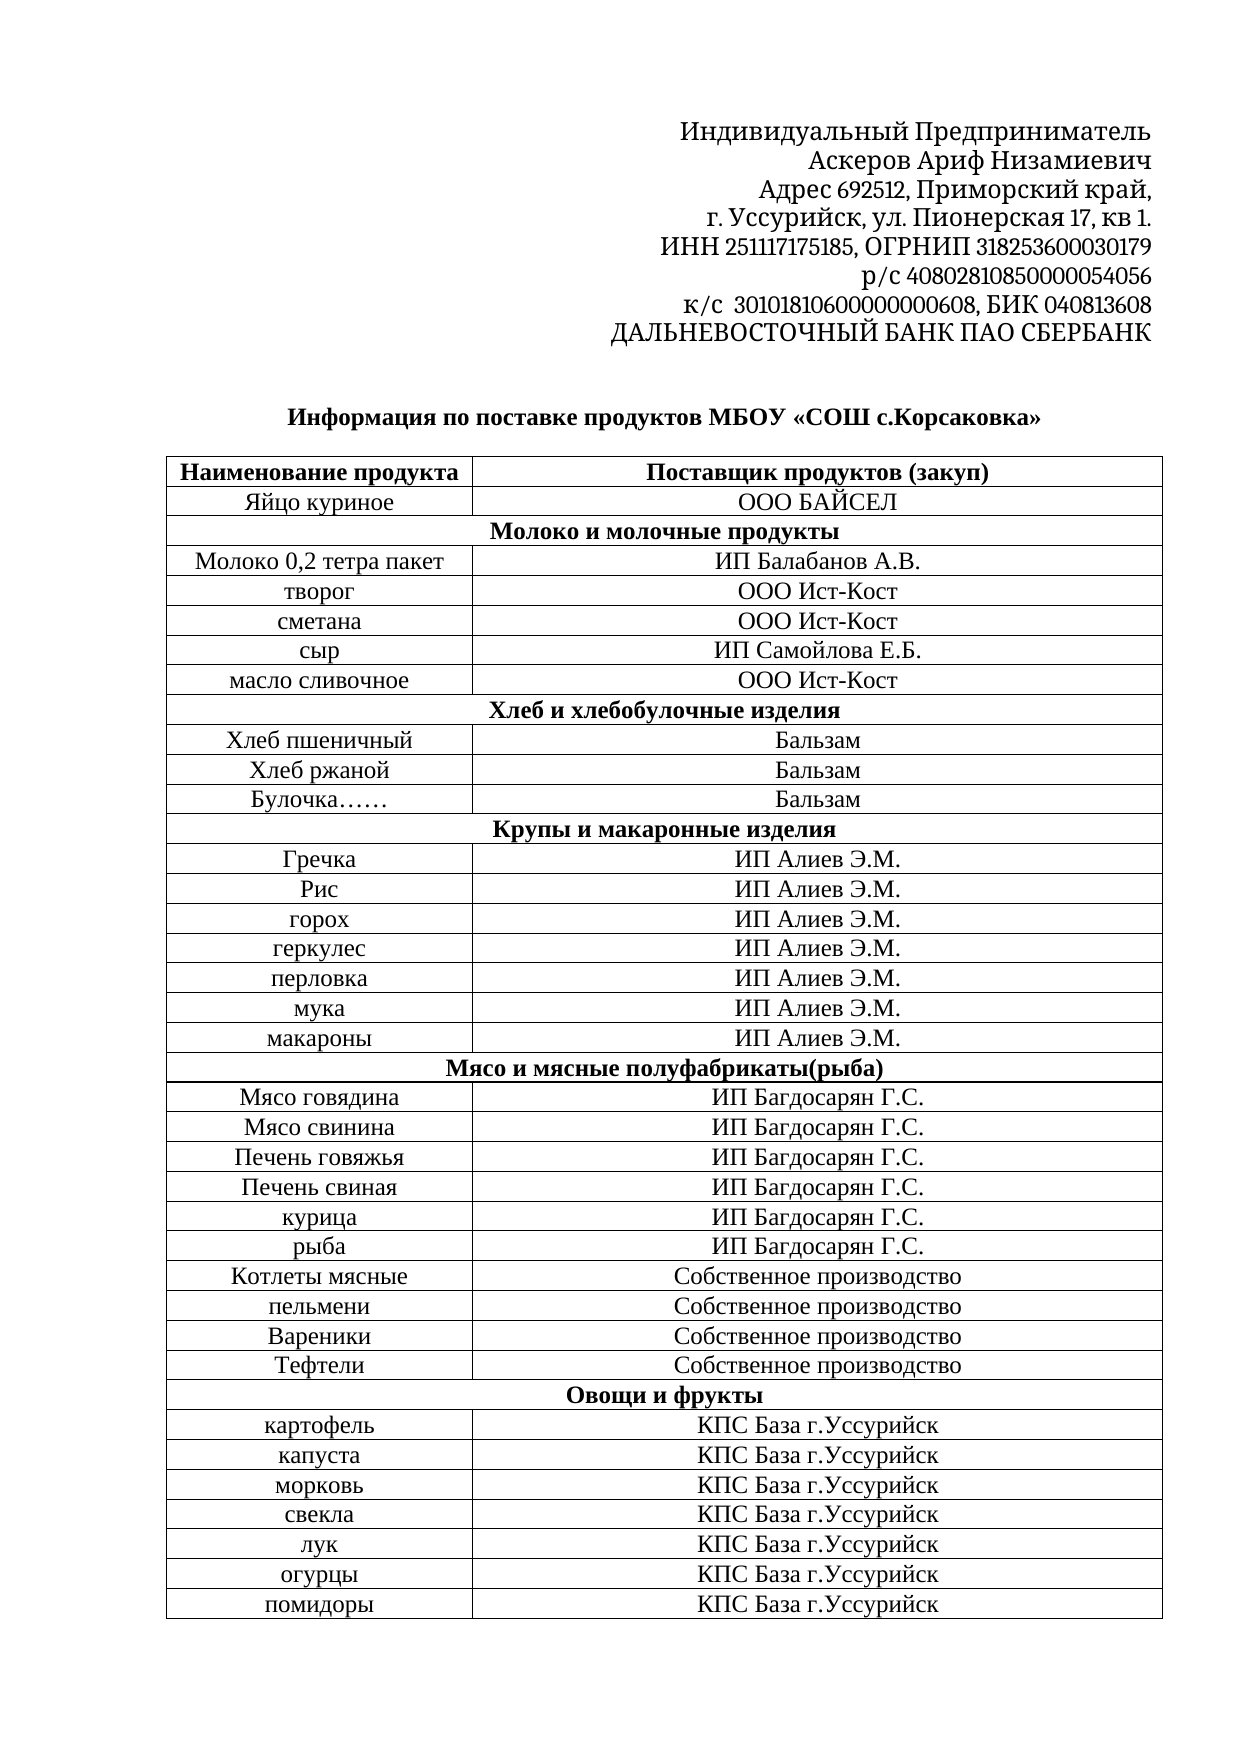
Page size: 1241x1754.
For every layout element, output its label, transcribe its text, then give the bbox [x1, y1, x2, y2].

table_cell творог [167, 576, 472, 605]
table_cell Рис [167, 874, 472, 903]
table_cell ИП Алиев Э.М. [473, 904, 1162, 932]
text г. Уссурийск, ул. Пионерская 17, кв 1. [177, 204, 1152, 233]
text ИНН 251117175185, ОГРНИП 318253600030179 [177, 233, 1152, 262]
table_cell Бальзам [473, 755, 1162, 783]
table_cell масло сливочное [167, 665, 472, 694]
table_cell мука [167, 993, 472, 1022]
table_cell Хлеб и хлебобулочные изделия [167, 695, 1162, 724]
table_cell сметана [167, 606, 472, 634]
table_cell КПС База г.Уссурийск [473, 1529, 1162, 1558]
table_cell ИП Балабанов А.В. [473, 546, 1162, 575]
table_cell картофель [167, 1410, 472, 1439]
text р/с 40802810850000054056 [177, 262, 1152, 291]
table_cell Овощи и фрукты [167, 1380, 1162, 1409]
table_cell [473, 1589, 1162, 1618]
table_cell Хлеб ржаной [167, 755, 472, 783]
table_cell КПС База г.Уссурийск [473, 1559, 1162, 1588]
table_cell ИП Багдосарян Г.С. [473, 1083, 1162, 1111]
table_cell Мясо и мясные полуфабрикаты(рыба) [167, 1053, 1162, 1081]
table_cell Собственное производство [473, 1261, 1162, 1290]
table_cell Мясо свинина [167, 1112, 472, 1141]
table_cell сыр [167, 636, 472, 664]
table_cell Печень свиная [167, 1172, 472, 1201]
table_cell курица [167, 1202, 472, 1230]
table_cell КПС База г.Уссурийск [473, 1410, 1162, 1439]
table_cell ИП Алиев Э.М. [473, 844, 1162, 873]
table_cell ИП Алиев Э.М. [473, 874, 1162, 903]
table_cell Вареники [167, 1321, 472, 1349]
table_cell Котлеты мясные [167, 1261, 472, 1290]
table_cell огурцы [167, 1559, 472, 1588]
table_header Наименование продукта [167, 457, 472, 486]
table_header Поставщик продуктов (закуп) [473, 457, 1162, 486]
table_cell Собственное производство [473, 1291, 1162, 1320]
table_cell ИП Самойлова Е.Б. [473, 636, 1162, 664]
table_cell ИП Алиев Э.М. [473, 934, 1162, 962]
table_cell Собственное производство [473, 1321, 1162, 1349]
table_cell помидоры [167, 1589, 472, 1618]
table_cell Бальзам [473, 725, 1162, 754]
table_cell рыба [167, 1231, 472, 1260]
table_cell ИП Багдосарян Г.С. [473, 1172, 1162, 1201]
table_cell КПС База г.Уссурийск [473, 1440, 1162, 1469]
table_cell Тефтели [167, 1351, 472, 1379]
table_cell ИП Алиев Э.М. [473, 963, 1162, 992]
table_cell морковь [167, 1470, 472, 1498]
table_cell капуста [167, 1440, 472, 1469]
text к/с 30101810600000000608, БИК 040813608 [177, 291, 1152, 319]
table_cell Хлеб пшеничный [167, 725, 472, 754]
table_cell пельмени [167, 1291, 472, 1320]
text Информация по поставке продуктов МБОУ «СОШ с.Корсаковка» [177, 402, 1152, 431]
table_cell Молоко и молочные продукты [167, 516, 1162, 545]
table_cell Гречка [167, 844, 472, 873]
table_cell Крупы и макаронные изделия [167, 814, 1162, 843]
table_cell Бальзам [473, 785, 1162, 813]
table_cell горох [167, 904, 472, 932]
table_cell Булочка…… [167, 785, 472, 813]
table_cell КПС База г.Уссурийск [473, 1500, 1162, 1528]
table_cell Молоко 0,2 тетра пакет [167, 546, 472, 575]
table_cell ИП Багдосарян Г.С. [473, 1202, 1162, 1230]
table_cell Мясо говядина [167, 1083, 472, 1111]
table_cell свекла [167, 1500, 472, 1528]
text Аскеров Ариф Низамиевич [177, 147, 1152, 176]
text ДАЛЬНЕВОСТОЧНЫЙ БАНК ПАО СБЕРБАНК [177, 319, 1152, 348]
table_cell ИП Алиев Э.М. [473, 1023, 1162, 1052]
table_cell ООО Ист-Кост [473, 665, 1162, 694]
table_cell лук [167, 1529, 472, 1558]
table_cell ООО Ист-Кост [473, 576, 1162, 605]
text Индивидуальный Предприниматель [177, 118, 1152, 147]
table_cell КПС База г.Уссурийск [473, 1470, 1162, 1498]
table_cell ООО БАЙСЕЛ [473, 487, 1162, 515]
table_cell ИП Багдосарян Г.С. [473, 1112, 1162, 1141]
table_cell ООО Ист-Кост [473, 606, 1162, 634]
table_cell Печень говяжья [167, 1142, 472, 1171]
table_cell ИП Багдосарян Г.С. [473, 1142, 1162, 1171]
table_cell Яйцо куриное [167, 487, 472, 515]
table_cell макароны [167, 1023, 472, 1052]
table_cell перловка [167, 963, 472, 992]
table_cell геркулес [167, 934, 472, 962]
table_cell ИП Алиев Э.М. [473, 993, 1162, 1022]
table_cell ИП Багдосарян Г.С. [473, 1231, 1162, 1260]
text Адрес 692512, Приморский край, [177, 176, 1152, 204]
table_cell Собственное производство [473, 1351, 1162, 1379]
